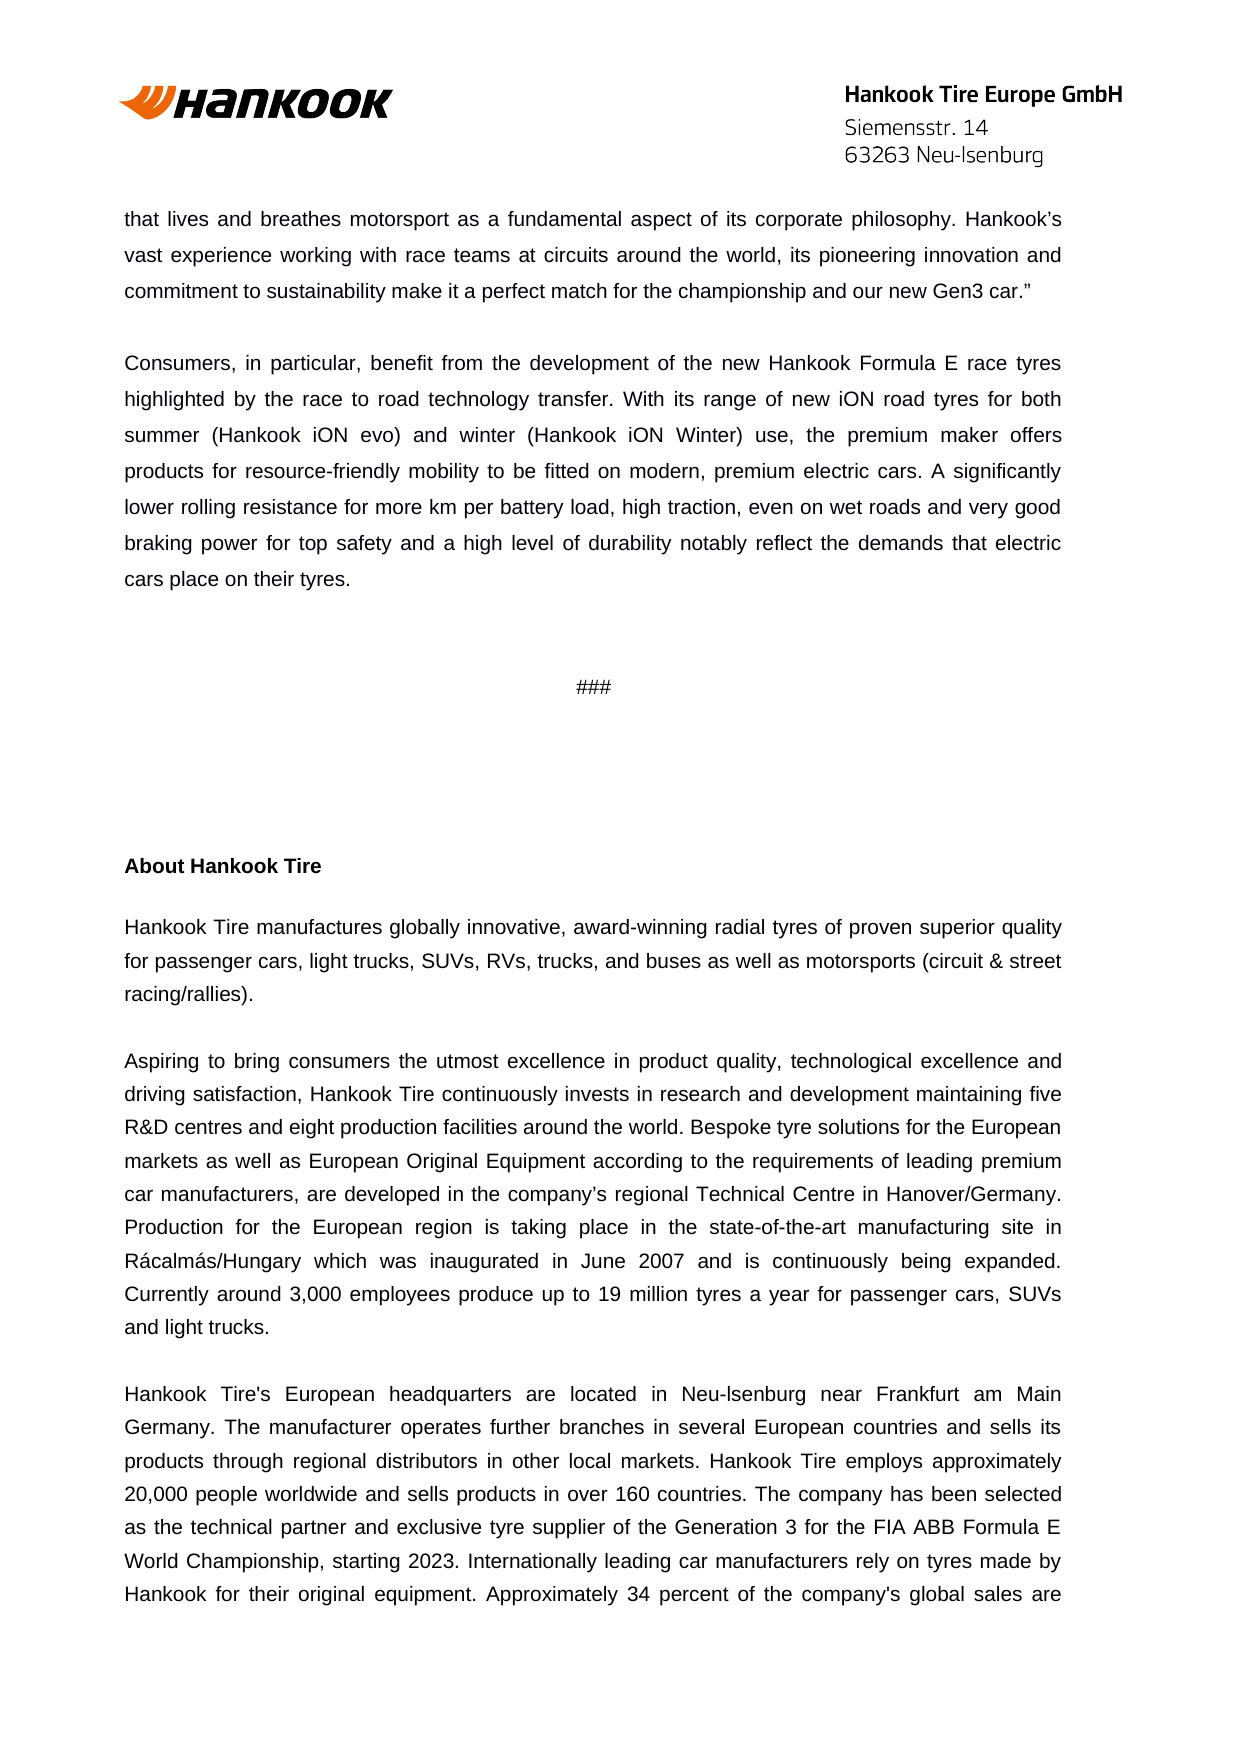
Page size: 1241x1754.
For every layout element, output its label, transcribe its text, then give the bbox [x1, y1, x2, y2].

text Hankook Tire manufactures globally innovative, award-winning radial tyres of proven superior quality for passenger cars, light trucks, SUVs, RVs, trucks, and buses as well as motorsports (circuit & street racing/rallies). [124, 908, 1063, 1008]
text ### [124, 674, 1063, 698]
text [124, 124, 1063, 303]
text About Hankook Tire [124, 854, 1063, 878]
text Consumers, in particular, benefit from the development of the new Hankook Formula E race tyres highlighted by the race to road technology transfer. With its range of new iON road tyres for both summer (Hankook iON evo) and winter (Hankook iON Winter) use, the premium maker offers products for resource-friendly mobility to be fitted on modern, premium electric cars. A significantly lower rolling resistance for more km per battery load, high traction, even on wet roads and very good braking power for top safety and a high level of durability notably reflect the demands that electric cars place on their tyres. [124, 351, 1063, 591]
picture [0, 0, 1241, 196]
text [124, 1375, 1063, 1608]
text Aspiring to bring consumers the utmost excellence in product quality, technological excellence and driving satisfaction, Hankook Tire continuously invests in research and development maintaining five R&D centres and eight production facilities around the world. Bespoke tyre solutions for the European markets as well as European Original Equipment according to the requirements of leading premium car manufacturers, are developed in the company’s regional Technical Centre in Hanover/Germany. Production for the European region is taking place in the state-of-the-art manufacturing site in Rácalmás/Hungary which was inaugurated in June 2007 and is continuously being expanded. Currently around 3,000 employees produce up to 19 million tyres a year for passenger cars, SUVs and light trucks. [124, 1041, 1063, 1341]
